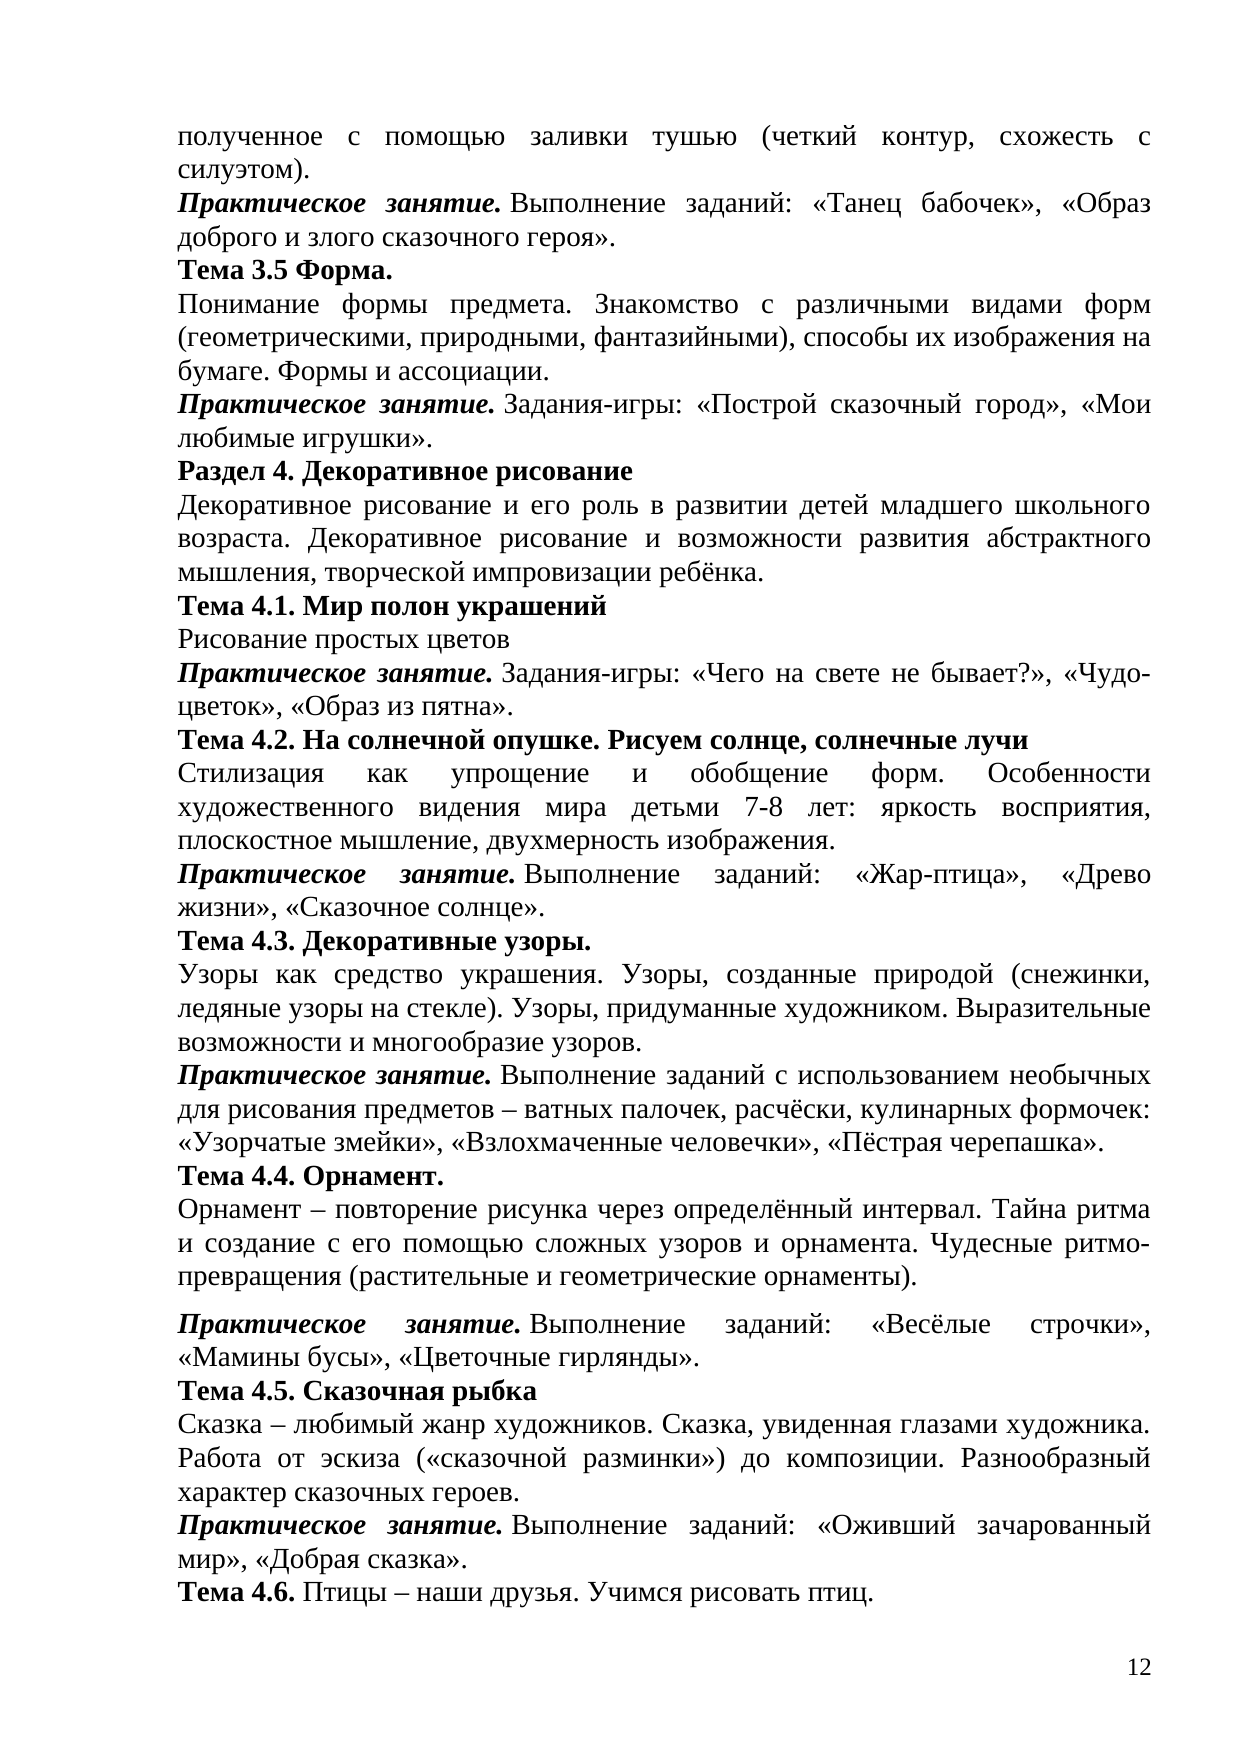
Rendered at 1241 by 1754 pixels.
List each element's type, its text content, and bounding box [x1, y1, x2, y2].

text Тема 4.1. Мир полон украшений [177, 588, 1152, 621]
text Орнамент – повторение рисунка через определённый интервал. Тайна ритма и создание с его помощью сложных узоров и орнамента. Чудесные ритмо-превращения (растительные и геометрические орнаменты). [177, 1191, 1152, 1292]
text Тема 4.4. Орнамент. [177, 1158, 1152, 1191]
text Раздел 4. Декоративное рисование [177, 453, 1152, 487]
text Понимание формы предмета. Знакомство с различными видами форм (геометрическими, природными, фантазийными), способы их изображения на бумаге. Формы и ассоциации. [177, 286, 1152, 386]
text Декоративное рисование и его роль в развитии детей младшего школьного возраста. Декоративное рисование и возможности развития абстрактного мышления, творческой импровизации ребёнка. [177, 487, 1152, 588]
text Тема 4.5. Сказочная рыбка [177, 1373, 1152, 1407]
text Стилизация как упрощение и обобщение форм. Особенности художественного видения мира детьми 7-8 лет: яркость восприятия, плоскостное мышление, двухмерность изображения. [177, 755, 1152, 856]
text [177, 118, 1152, 185]
text Практическое занятие. Выполнение заданий: «Танец бабочек», «Образ доброго и злого сказочного героя». [177, 185, 1152, 252]
text Практическое занятие. Выполнение заданий: «Оживший зачарованный мир», «Добрая сказка». [177, 1507, 1152, 1574]
text Практическое занятие. Задания-игры: «Чего на свете не бывает?», «Чудо-цветок», «Образ из пятна». [177, 655, 1152, 722]
text Практическое занятие. Выполнение заданий: «Весёлые строчки», «Мамины бусы», «Цветочные гирлянды». [177, 1306, 1152, 1373]
text Практическое занятие. Выполнение заданий: «Жар-птица», «Древо жизни», «Сказочное солнце». [177, 856, 1152, 923]
text Тема 4.6. Птицы – наши друзья. Учимся рисовать птиц. [177, 1574, 1152, 1608]
text Практическое занятие. Задания-игры: «Построй сказочный город», «Мои любимые игрушки». [177, 386, 1152, 453]
text Сказка – любимый жанр художников. Сказка, увиденная глазами художника. Работа от эскиза («сказочной разминки») до композиции. Разнообразный характер сказочных героев. [177, 1407, 1152, 1507]
text Тема 4.2. На солнечной опушке. Рисуем солнце, солнечные лучи [177, 722, 1152, 755]
text Тема 4.3. Декоративные узоры. [177, 923, 1152, 957]
text Узоры как средство украшения. Узоры, созданные природой (снежинки, ледяные узоры на стекле). Узоры, придуманные художником. Выразительные возможности и многообразие узоров. [177, 957, 1152, 1057]
text Тема 3.5 Форма. [177, 252, 1152, 286]
text Практическое занятие. Выполнение заданий с использованием необычных для рисования предметов – ватных палочек, расчёски, кулинарных формочек: «Узорчатые змейки», «Взлохмаченные человечки», «Пёстрая черепашка». [177, 1057, 1152, 1158]
text Рисование простых цветов [177, 621, 1152, 655]
